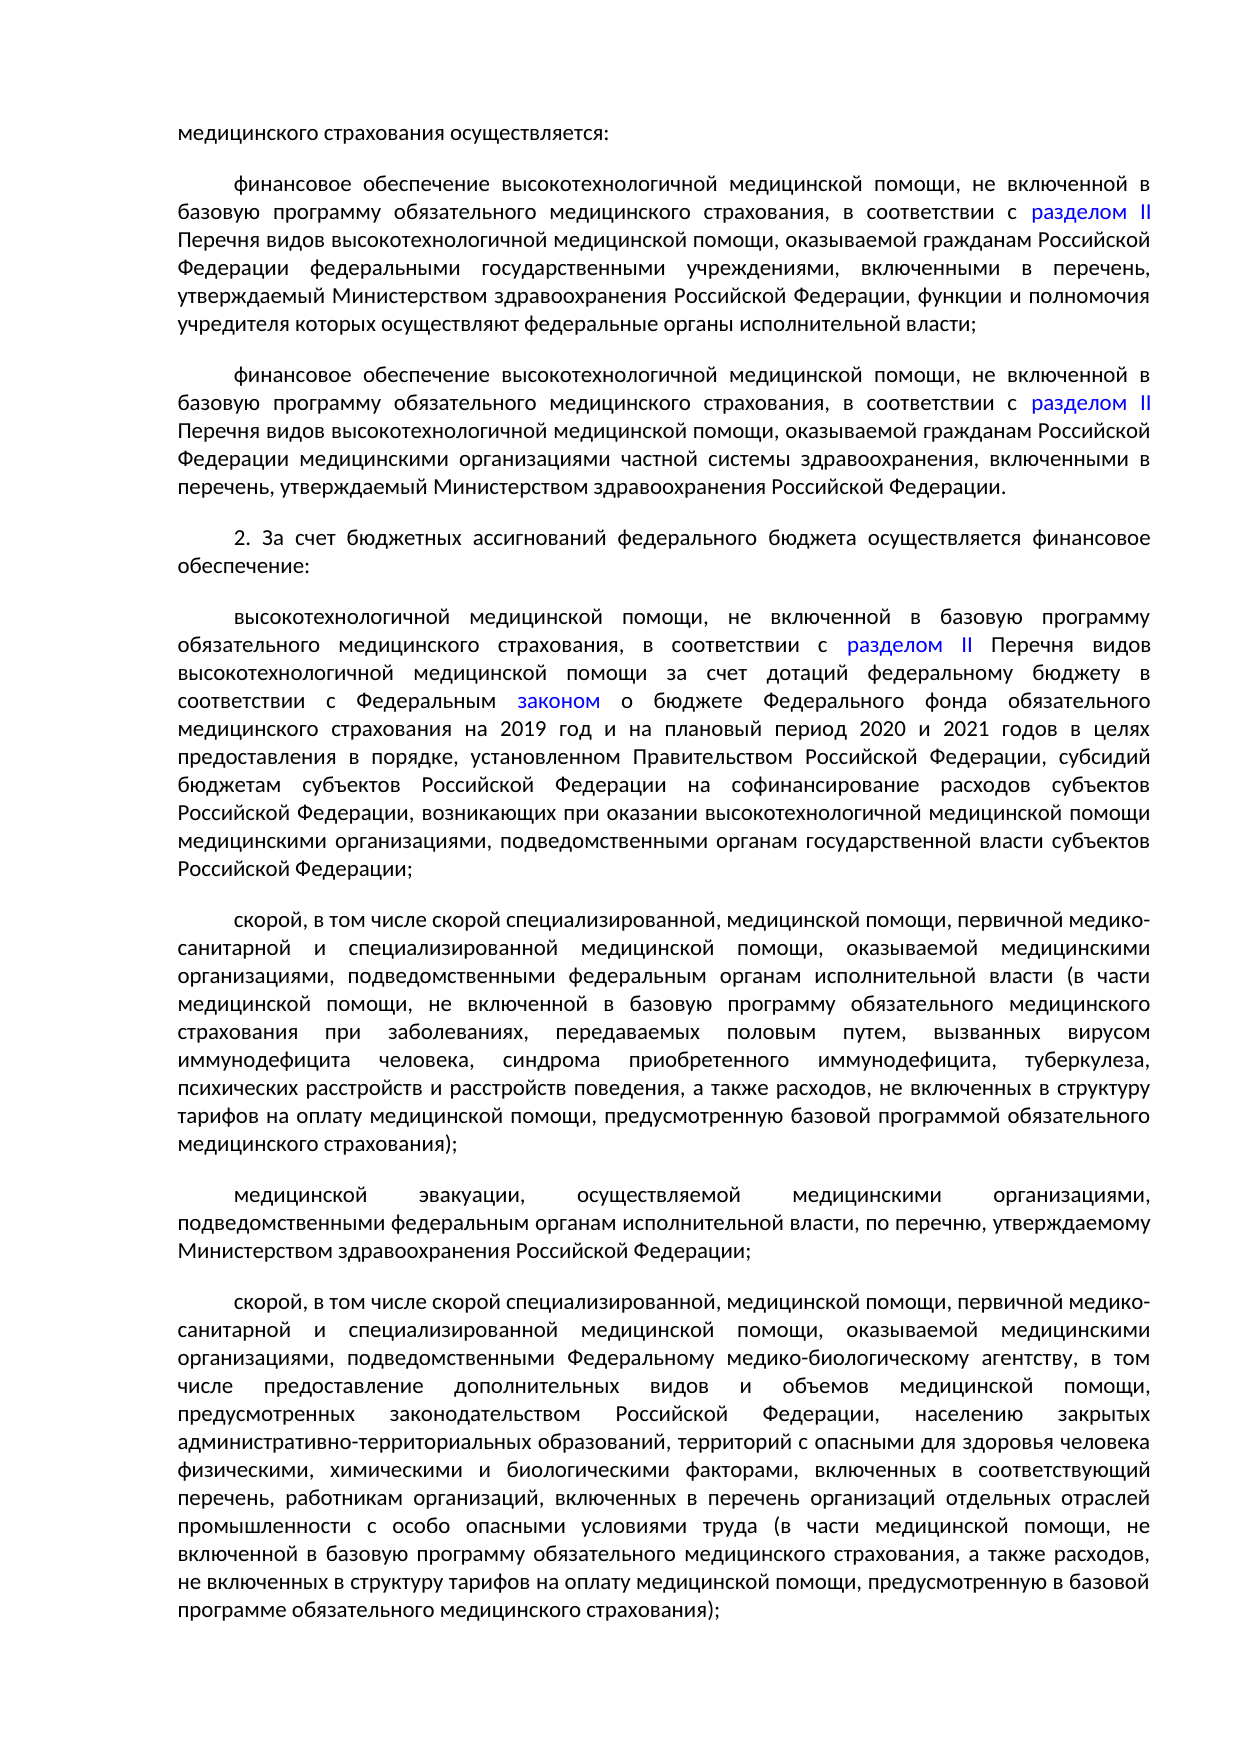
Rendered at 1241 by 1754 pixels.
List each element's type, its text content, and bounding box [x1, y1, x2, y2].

text скорой, в том числе скорой специализированной, медицинской помощи, первичной медико-санитарной и специализированной медицинской помощи, оказываемой медицинскими организациями, подведомственными Федеральному медико-биологическому агентству, в том числе предоставление дополнительных видов и объемов медицинской помощи, предусмотренных законодательством Российской Федерации, населению закрытых административно-территориальных образований, территорий с опасными для здоровья человека физическими, химическими и биологическими факторами, включенных в соответствующий перечень, работникам организаций, включенных в перечень организаций отдельных отраслей промышленности с особо опасными условиями труда (в части медицинской помощи, не включенной в базовую программу обязательного медицинского страхования, а также расходов, не включенных в структуру тарифов на оплату медицинской помощи, предусмотренную в базовой программе обязательного медицинского страхования); [177, 1287, 1152, 1623]
text высокотехнологичной медицинской помощи, не включенной в базовую программу обязательного медицинского страхования, в соответствии с разделом II Перечня видов высокотехнологичной медицинской помощи за счет дотаций федеральному бюджету в соответствии с Федеральным законом о бюджете Федерального фонда обязательного медицинского страхования на 2019 год и на плановый период 2020 и 2021 годов в целях предоставления в порядке, установленном Правительством Российской Федерации, субсидий бюджетам субъектов Российской Федерации на софинансирование расходов субъектов Российской Федерации, возникающих при оказании высокотехнологичной медицинской помощи медицинскими организациями, подведомственными органам государственной власти субъектов Российской Федерации; [177, 602, 1152, 882]
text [177, 118, 1152, 146]
text финансовое обеспечение высокотехнологичной медицинской помощи, не включенной в базовую программу обязательного медицинского страхования, в соответствии с разделом II Перечня видов высокотехнологичной медицинской помощи, оказываемой гражданам Российской Федерации медицинскими организациями частной системы здравоохранения, включенными в перечень, утверждаемый Министерством здравоохранения Российской Федерации. [177, 360, 1152, 500]
text скорой, в том числе скорой специализированной, медицинской помощи, первичной медико-санитарной и специализированной медицинской помощи, оказываемой медицинскими организациями, подведомственными федеральным органам исполнительной власти (в части медицинской помощи, не включенной в базовую программу обязательного медицинского страхования при заболеваниях, передаваемых половым путем, вызванных вирусом иммунодефицита человека, синдрома приобретенного иммунодефицита, туберкулеза, психических расстройств и расстройств поведения, а также расходов, не включенных в структуру тарифов на оплату медицинской помощи, предусмотренную базовой программой обязательного медицинского страхования); [177, 905, 1152, 1157]
text финансовое обеспечение высокотехнологичной медицинской помощи, не включенной в базовую программу обязательного медицинского страхования, в соответствии с разделом II Перечня видов высокотехнологичной медицинской помощи, оказываемой гражданам Российской Федерации федеральными государственными учреждениями, включенными в перечень, утверждаемый Министерством здравоохранения Российской Федерации, функции и полномочия учредителя которых осуществляют федеральные органы исполнительной власти; [177, 169, 1152, 337]
text медицинской эвакуации, осуществляемой медицинскими организациями, подведомственными федеральным органам исполнительной власти, по перечню, утверждаемому Министерством здравоохранения Российской Федерации; [177, 1180, 1152, 1264]
text 2. За счет бюджетных ассигнований федерального бюджета осуществляется финансовое обеспечение: [177, 523, 1152, 579]
